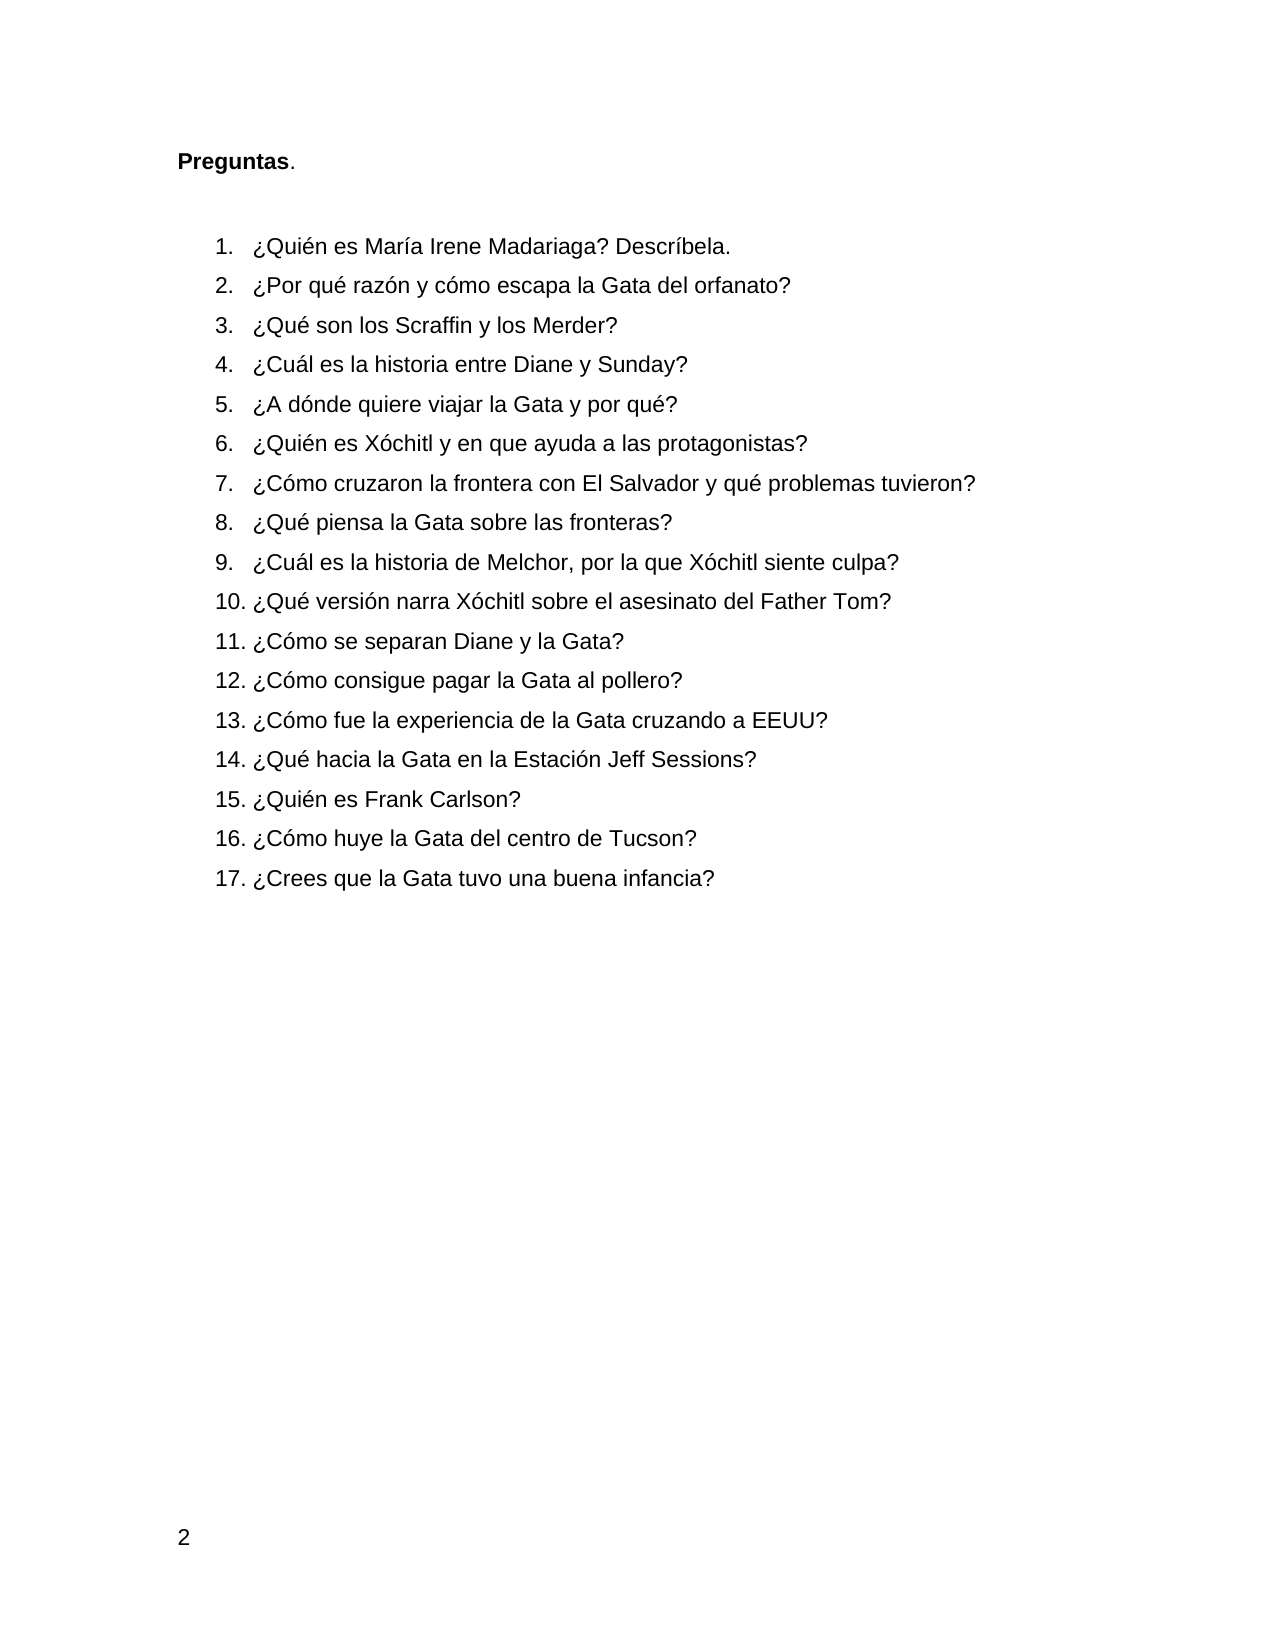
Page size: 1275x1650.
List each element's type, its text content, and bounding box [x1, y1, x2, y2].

list ¿Cómo consigue pagar la Gata al pollero? [215, 667, 1098, 694]
list ¿Cómo fue la experiencia de la Gata cruzando a EEUU? [215, 707, 1098, 733]
list ¿Qué piensa la Gata sobre las fronteras? [215, 509, 1098, 536]
list ¿Por qué razón y cómo escapa la Gata del orfanato? [215, 272, 1098, 299]
list ¿Cómo cruzaron la frontera con El Salvador y qué problemas tuvieron? [215, 470, 1098, 496]
list ¿A dónde quiere viajar la Gata y por qué? [215, 391, 1098, 417]
list ¿Quién es Xóchitl y en que ayuda a las protagonistas? [215, 430, 1098, 457]
list ¿Cuál es la historia de Melchor, por la que Xóchitl siente culpa? [215, 549, 1098, 575]
list ¿Qué hacia la Gata en la Estación Jeff Sessions? [215, 746, 1098, 773]
list ¿Cómo huye la Gata del centro de Tucson? [215, 825, 1098, 852]
text Preguntas. [177, 148, 1098, 174]
list ¿Cuál es la historia entre Diane y Sunday? [215, 351, 1098, 378]
list ¿Qué son los Scraffin y los Merder? [215, 312, 1098, 338]
list ¿Qué versión narra Xóchitl sobre el asesinato del Father Tom? [215, 588, 1098, 615]
list ¿Cómo se separan Diane y la Gata? [215, 628, 1098, 654]
list ¿Crees que la Gata tuvo una buena infancia? [215, 865, 1098, 891]
list ¿Quién es Frank Carlson? [215, 786, 1098, 812]
list ¿Quién es María Irene Madariaga? Descríbela. [215, 233, 1098, 259]
